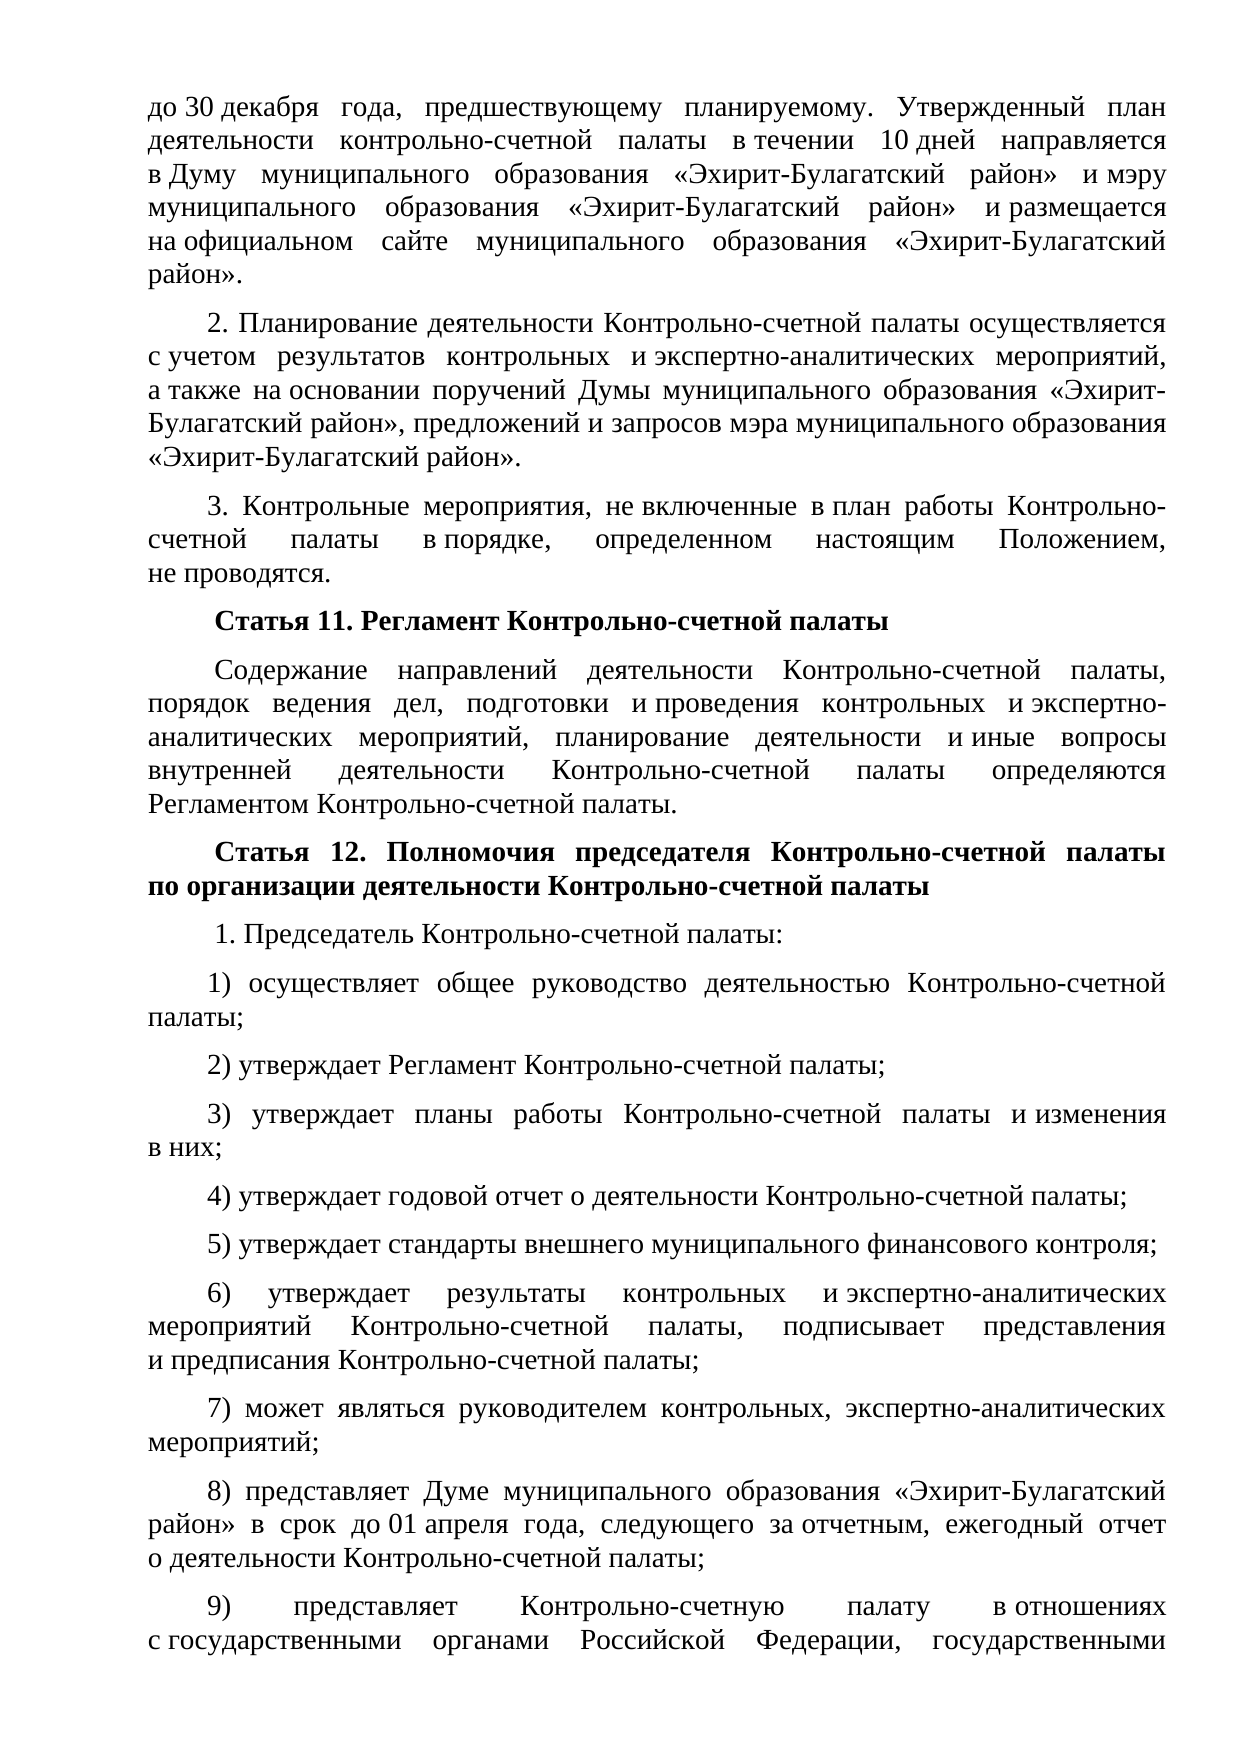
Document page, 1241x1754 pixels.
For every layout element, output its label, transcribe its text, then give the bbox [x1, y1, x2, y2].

text 1) осуществляет общее руководство деятельностью Контрольно-счетной палаты; [148, 965, 1167, 1032]
text Статья 12. Полномочия председателя Контрольно-счетной палаты по организации деятельности Контрольно-счетной палаты [148, 834, 1167, 902]
text 4) утверждает годовой отчет о деятельности Контрольно-счетной палаты; [148, 1178, 1167, 1211]
text 2) утверждает Регламент Контрольно-счетной палаты; [148, 1047, 1167, 1081]
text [148, 1588, 1167, 1655]
text Статья 11. Регламент Контрольно-счетной палаты [148, 603, 1167, 637]
text 5) утверждает стандарты внешнего муниципального финансового контроля; [148, 1226, 1167, 1260]
text 6) утверждает результаты контрольных и экспертно-аналитических мероприятий Контрольно-счетной палаты, подписывает представления и предписания Контрольно-счетной палаты; [148, 1275, 1167, 1376]
text Содержание направлений деятельности Контрольно-счетной палаты, порядок ведения дел, подготовки и проведения контрольных и экспертно-аналитических мероприятий, планирование деятельности и иные вопросы внутренней деятельности Контрольно-счетной палаты определяются Регламентом Контрольно-счетной палаты. [148, 652, 1167, 819]
text 2. Планирование деятельности Контрольно-счетной палаты осуществляется с учетом результатов контрольных и экспертно-аналитических мероприятий, а также на основании поручений Думы муниципального образования «Эхирит-Булагатский район», предложений и запросов мэра муниципального образования «Эхирит-Булагатский район». [148, 305, 1167, 473]
text 3) утверждает планы работы Контрольно-счетной палаты и изменения в них; [148, 1096, 1167, 1163]
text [148, 89, 1167, 290]
text 8) представляет Думе муниципального образования «Эхирит-Булагатский район» в срок до 01 апреля года, следующего за отчетным, ежегодный отчет о деятельности Контрольно-счетной палаты; [148, 1473, 1167, 1573]
text 7) может являться руководителем контрольных, экспертно-аналитических мероприятий; [148, 1391, 1167, 1458]
text 3. Контрольные мероприятия, не включенные в план работы Контрольно-счетной палаты в порядке, определенном настоящим Положением, не проводятся. [148, 488, 1167, 588]
text 1. Председатель Контрольно-счетной палаты: [148, 917, 1167, 950]
